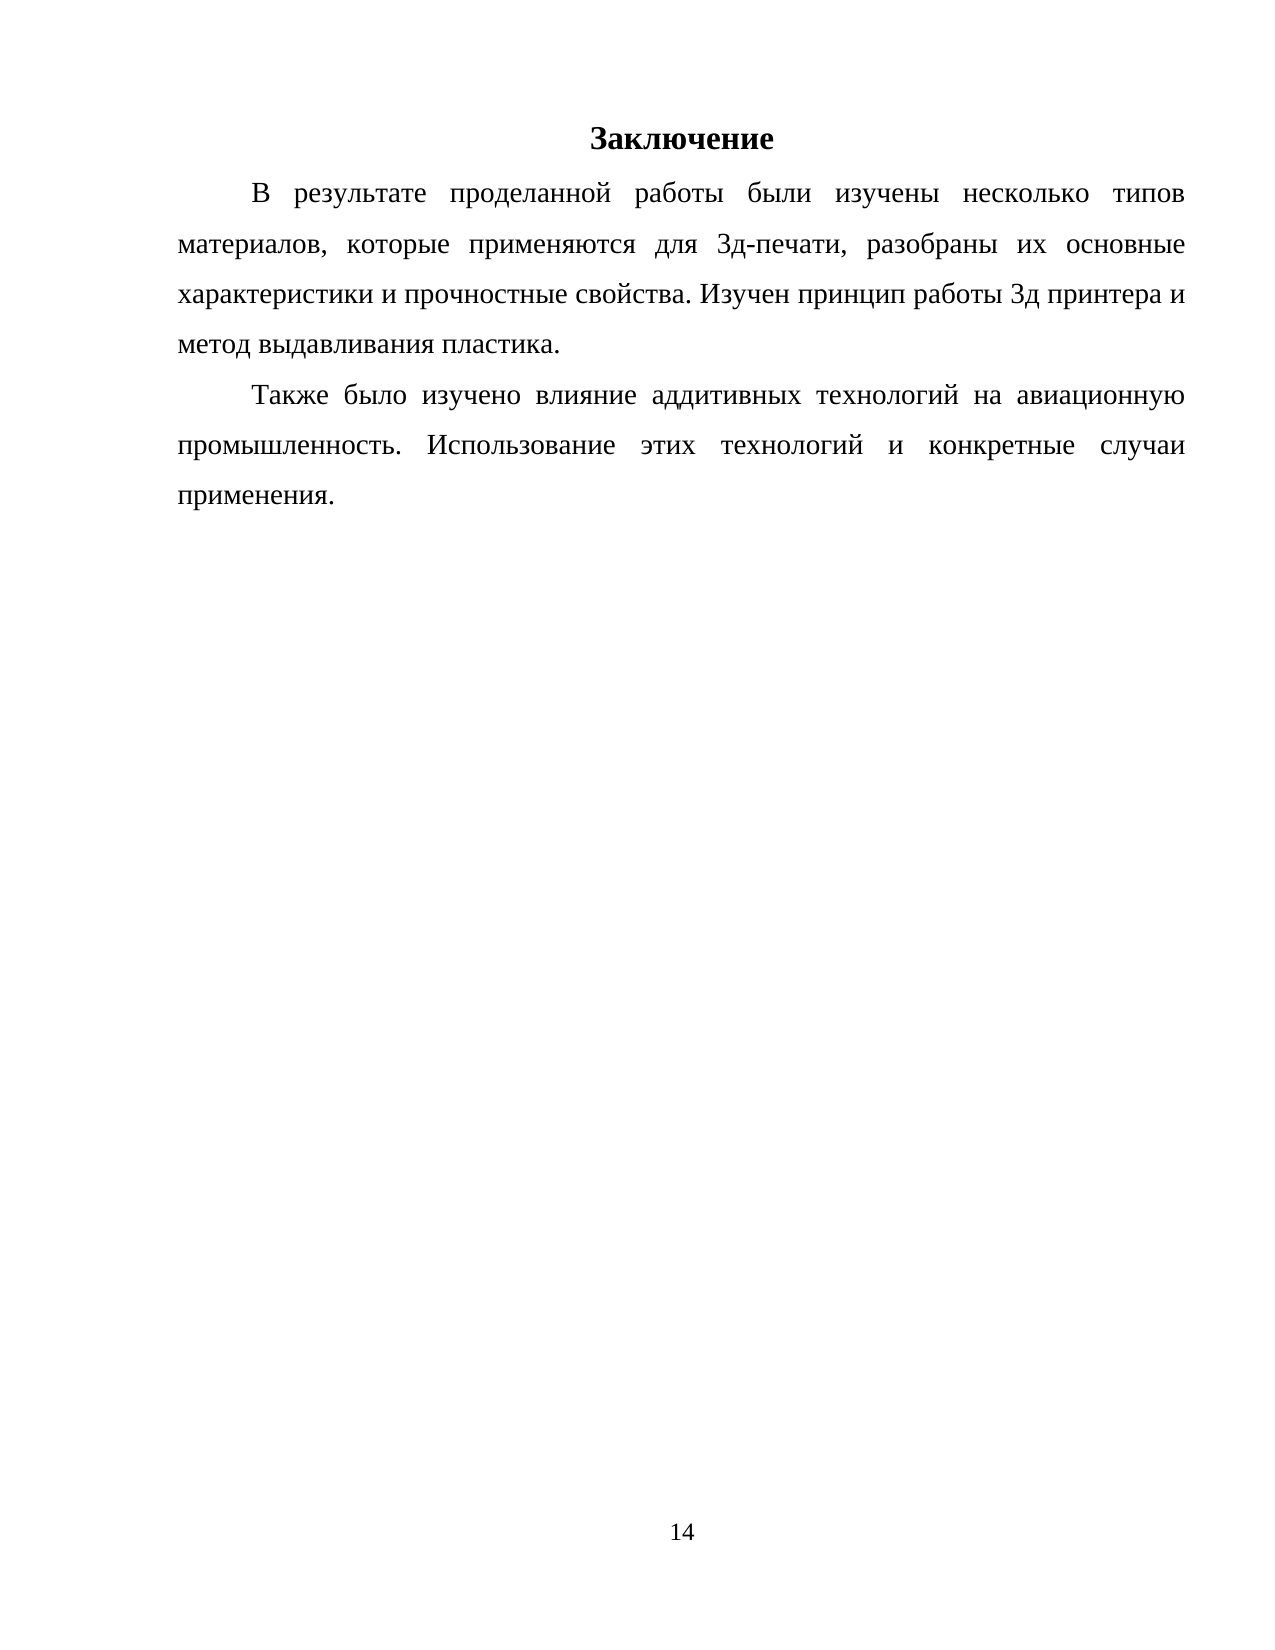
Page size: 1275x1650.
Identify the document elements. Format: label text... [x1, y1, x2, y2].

text В результате проделанной работы были изучены несколько типов материалов, которые применяются для 3д-печати, разобраны их основные характеристики и прочностные свойства. Изучен принцип работы 3д принтера и метод выдавливания пластика. [177, 176, 1186, 360]
subtitle Заключение [177, 118, 1186, 156]
text Также было изучено влияние аддитивных технологий на авиационную промышленность. Использование этих технологий и конкретные случаи применения. [177, 377, 1186, 511]
